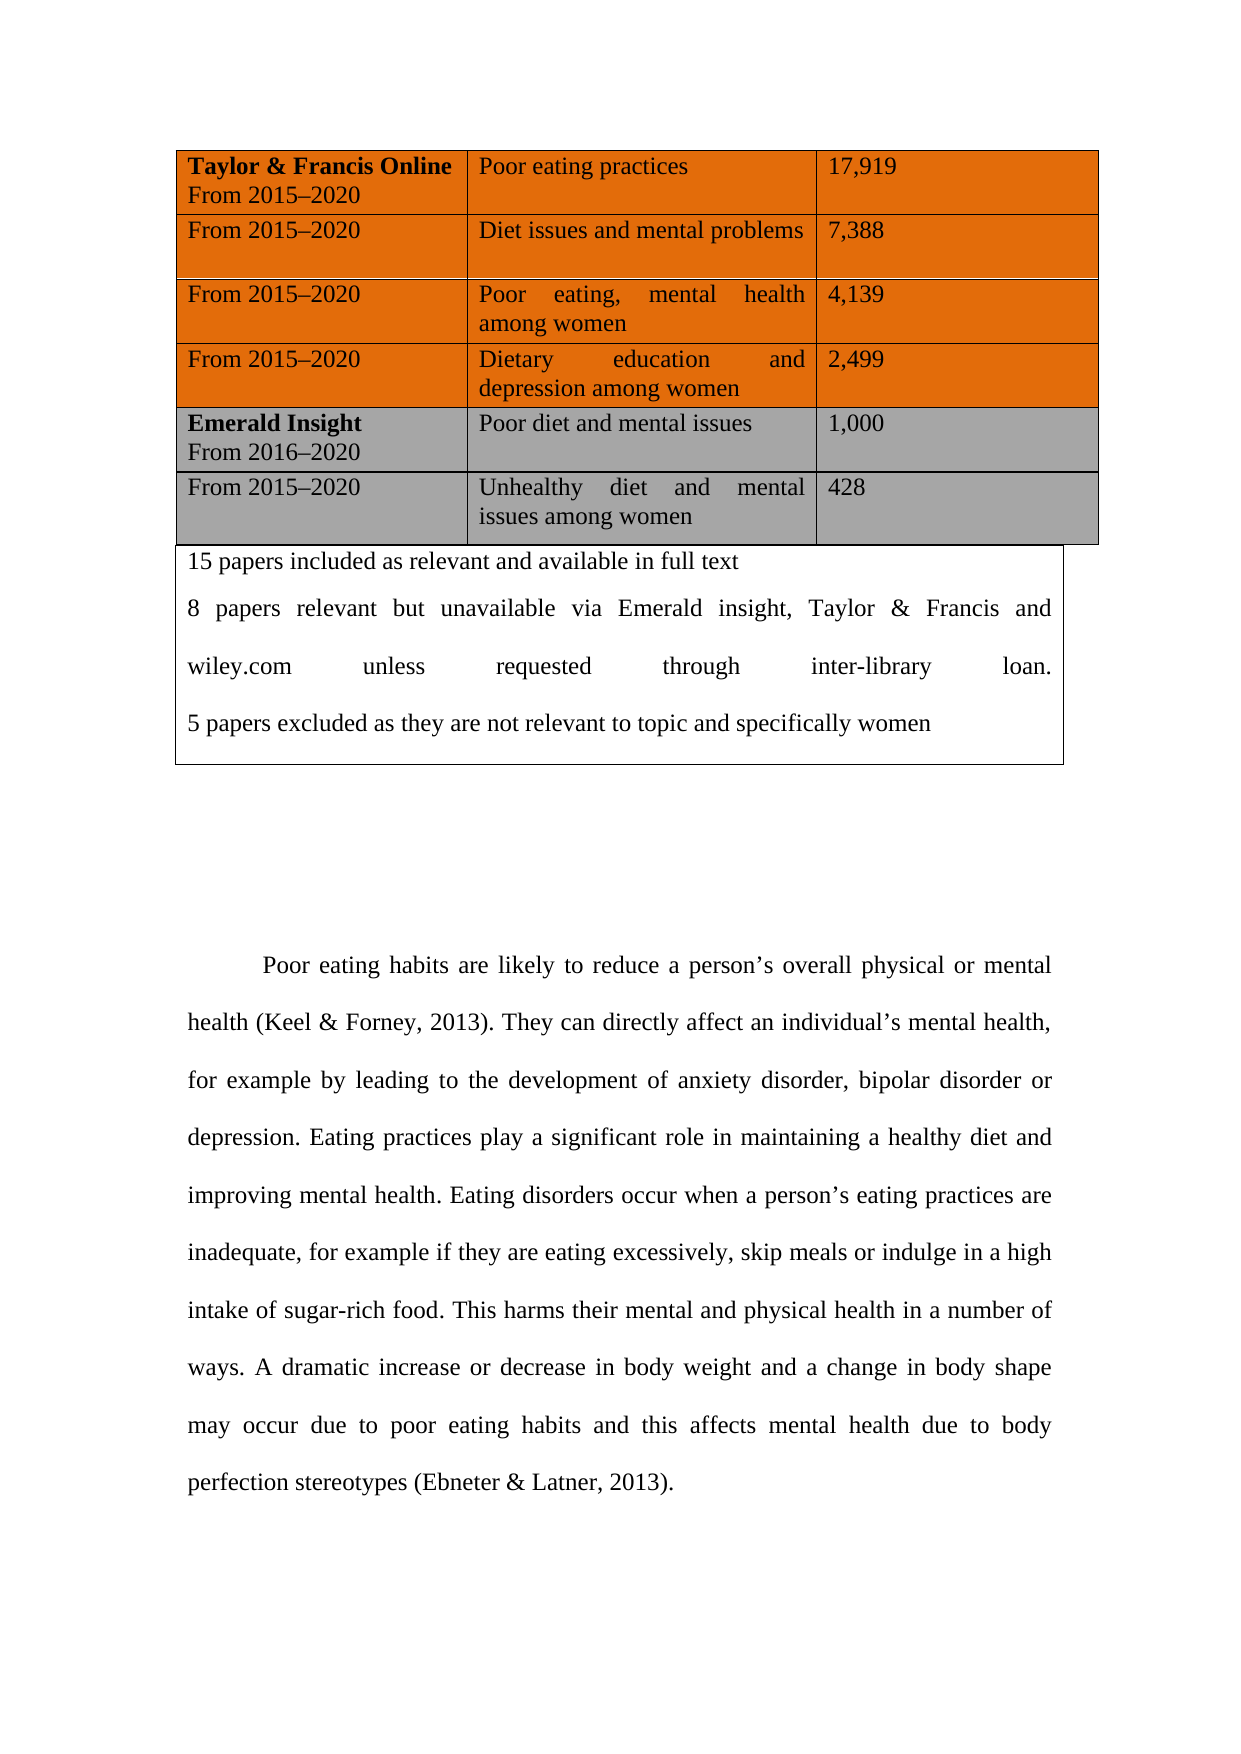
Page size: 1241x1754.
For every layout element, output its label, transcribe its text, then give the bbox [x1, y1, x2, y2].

table_cell Poor eating, mental health among women [468, 280, 816, 343]
table_cell From 2015–2020 [177, 280, 467, 343]
table_cell 428 [817, 473, 1098, 544]
table_cell From 2015–2020 [177, 215, 467, 278]
table_cell Poor diet and mental issues [468, 408, 816, 471]
table_cell Emerald Insight From 2016–2020 [177, 408, 467, 471]
table_cell 2,499 [817, 344, 1098, 407]
table_cell 17,919 [817, 151, 1098, 214]
table_cell From 2015–2020 [177, 344, 467, 407]
table_cell Diet issues and mental problems [468, 215, 816, 278]
table_cell 1,000 [817, 408, 1098, 471]
table_cell Taylor & Francis Online From 2015–2020 [177, 151, 467, 214]
table_header 15 papers included as relevant and available in full text 8 papers relevant but unavailable via Emerald insight, Taylor & Francis and wiley.com unless requested through inter-library loan. 5 papers excluded as they are not relevant to topic and specifically women [176, 546, 1063, 763]
table_cell Unhealthy diet and mental issues among women [468, 473, 816, 544]
table_cell 4,139 [817, 280, 1098, 343]
table_cell 7,388 [817, 215, 1098, 278]
table_cell Poor eating practices [468, 151, 816, 214]
table_cell Dietary education and depression among women [468, 344, 816, 407]
table_cell From 2015–2020 [177, 473, 467, 544]
text Poor eating habits are likely to reduce a person’s overall physical or mental health (Keel & Forney, 2013). They can directly affect an individual’s mental health, for example by leading to the development of anxiety disorder, bipolar disorder or depression. Eating practices play a significant role in maintaining a healthy diet and improving mental health. Eating disorders occur when a person’s eating practices are inadequate, for example if they are eating excessively, skip meals or indulge in a high intake of sugar-rich food. This harms their mental and physical health in a number of ways. A dramatic increase or decrease in body weight and a change in body shape may occur due to poor eating habits and this affects mental health due to body perfection stereotypes (Ebneter & Latner, 2013). [187, 950, 1053, 1496]
